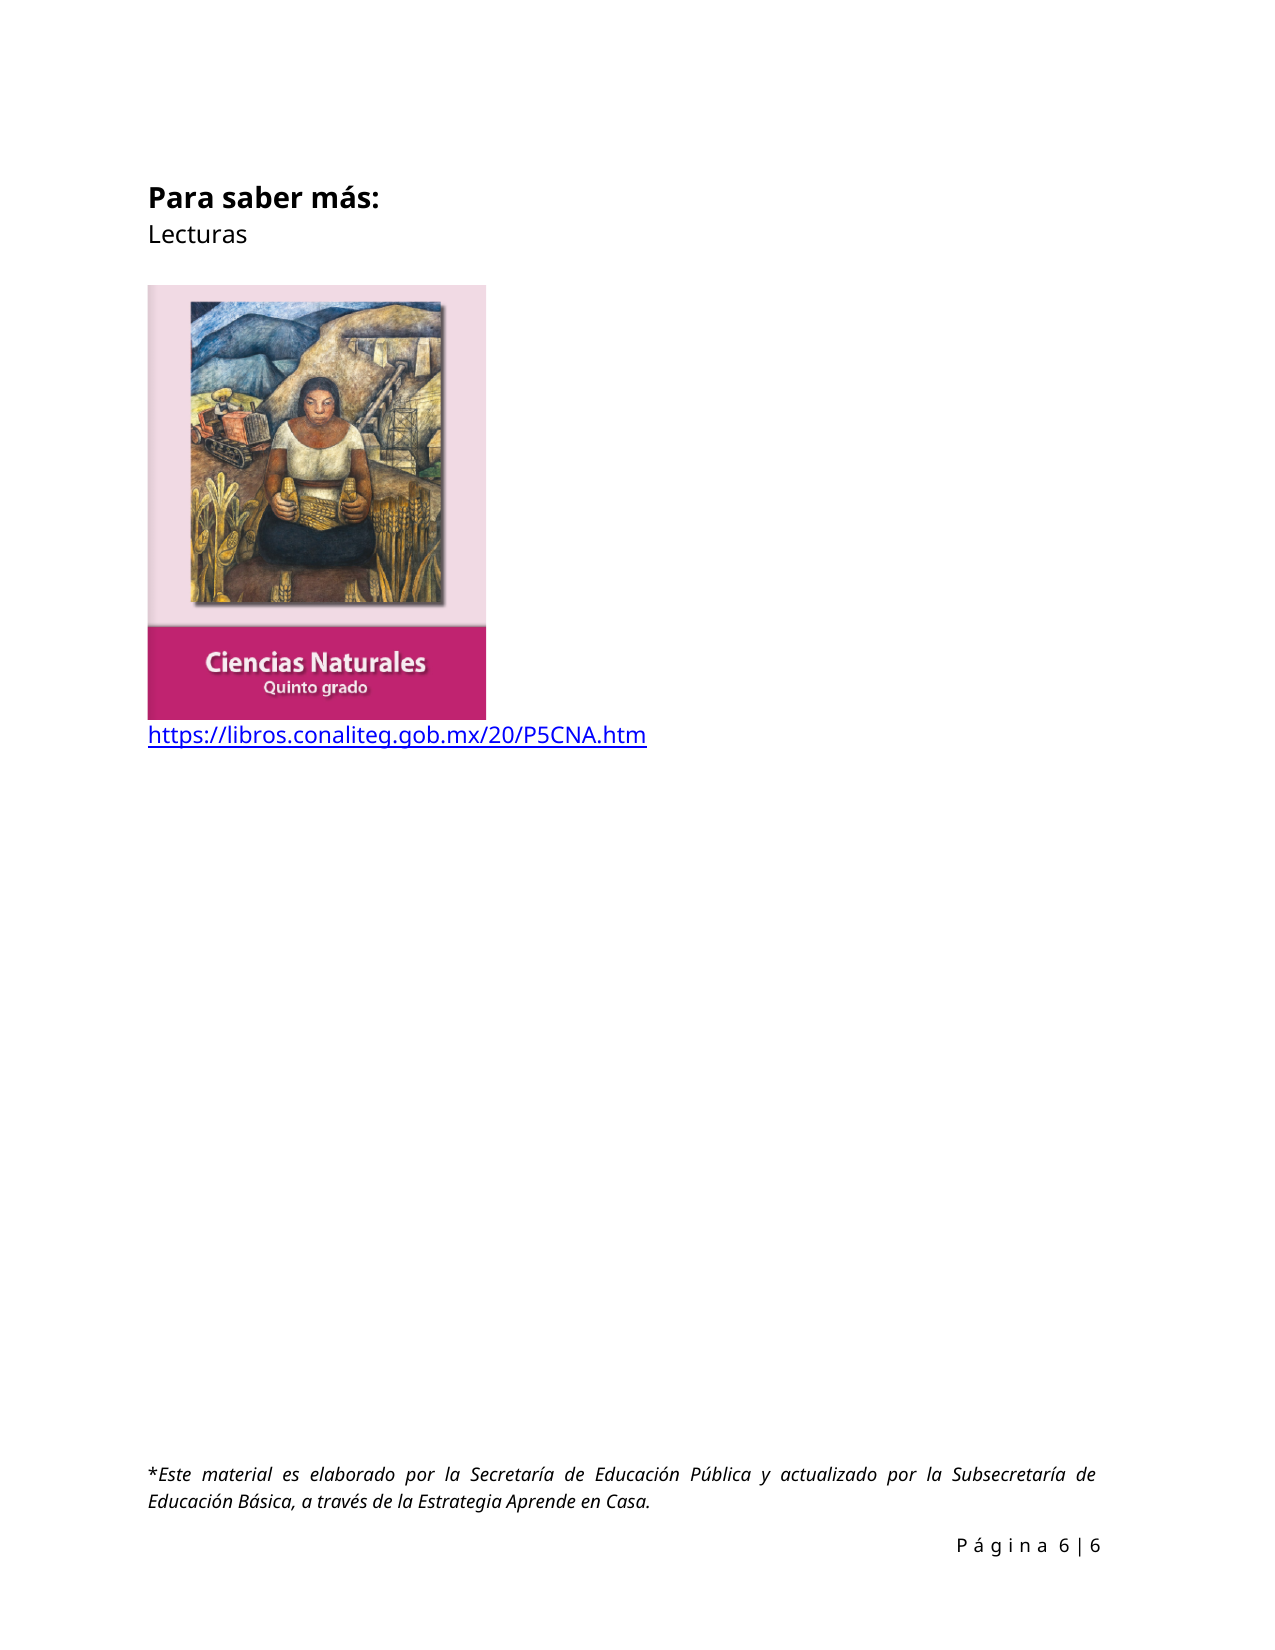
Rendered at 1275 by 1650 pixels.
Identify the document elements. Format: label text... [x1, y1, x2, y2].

text https://libros.conaliteg.gob.mx/20/P5CNA.htm [148, 719, 1127, 751]
picture [147, 285, 487, 720]
text Para saber más: [148, 177, 1127, 217]
text Lecturas [148, 217, 1127, 251]
